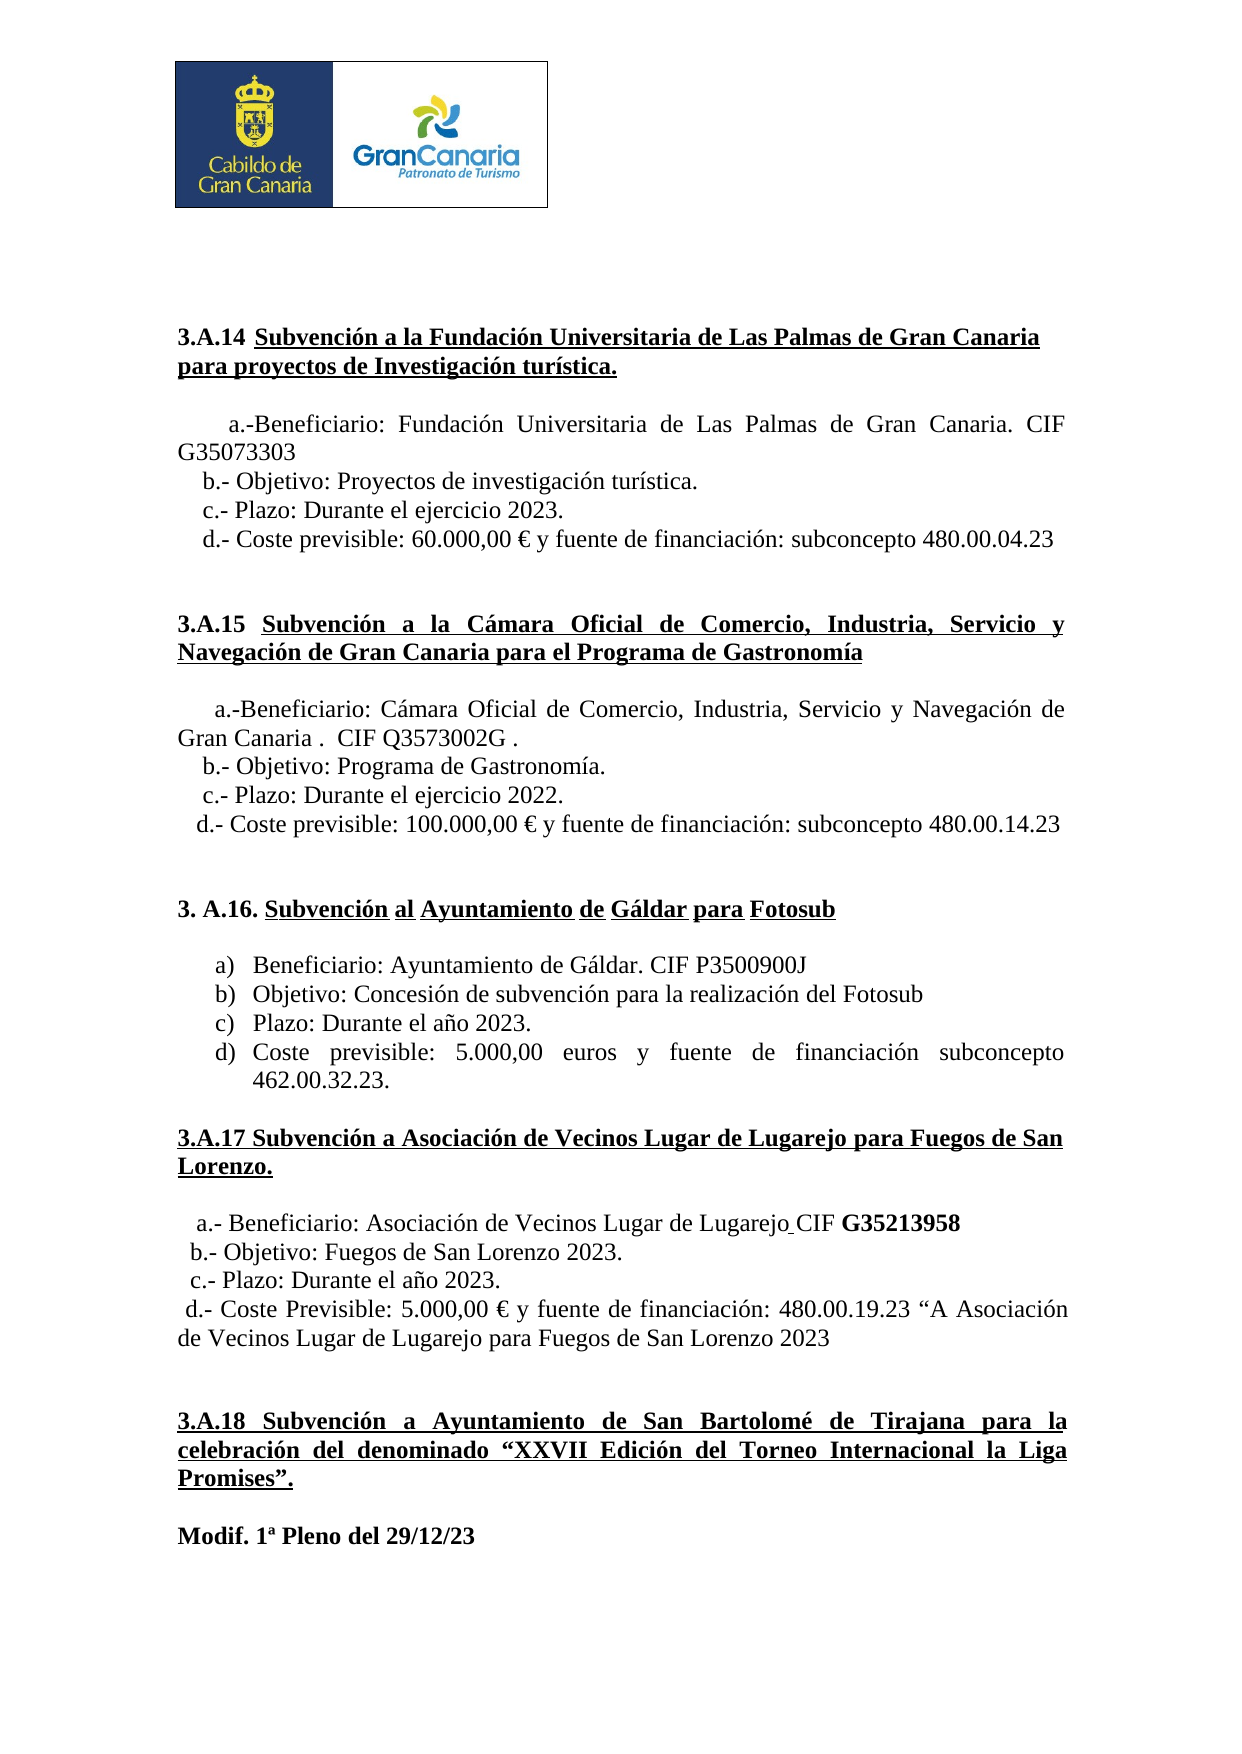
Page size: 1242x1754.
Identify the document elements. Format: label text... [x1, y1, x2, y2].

text a.-Beneficiario: Cámara Oficial de Comercio, Industria, Servicio y Navegación de [214, 694, 1075, 723]
text a.-Beneficiario: Fundación Universitaria de Las Palmas de Gran Canaria. CIF G35073303 [177, 409, 1068, 466]
text d.- Coste Previsible: 5.000,00 € y fuente de financiación: 480.00.19.23 “A Asociación de Vecinos Lugar de Lugarejo para Fuegos de San Lorenzo 2023 [177, 1294, 1068, 1352]
text b.- Objetivo: Proyectos de investigación turística. c.- Plazo: Durante el ejercicio 2023. [202, 466, 703, 524]
text d) Coste previsible: 5.000,00 euros y fuente de financiación subconcepto [215, 1037, 1075, 1066]
text 462.00.32.23. [252, 1066, 1075, 1094]
text 3.A.18 Subvención a Ayuntamiento de San Bartolomé de Tirajana para la celebración del denominado “XXVII Edición del Torneo Internacional la Liga Promises”. [177, 1406, 1068, 1492]
text 3.A.15 Subvención a la Cámara Oficial de Comercio, Industria, Servicio y [177, 609, 1075, 638]
text d.- Coste previsible: 100.000,00 € y fuente de financiación: subconcepto 480.00.14.23 [196, 809, 1075, 838]
text d.- Coste previsible: 60.000,00 € y fuente de financiación: subconcepto 480.00.04.23 [202, 524, 1075, 552]
text a) Beneficiario: Ayuntamiento de Gáldar. CIF P3500900J [215, 951, 1075, 979]
text a.- Beneficiario: Asociación de Vecinos Lugar de Lugarejo CIF G35213958 [196, 1208, 1075, 1237]
text b.- Objetivo: Programa de Gastronomía. c.- Plazo: Durante el ejercicio 2022. [202, 751, 610, 809]
text Modif. 1ª Pleno del 29/12/23 [177, 1521, 1075, 1550]
text b.- Objetivo: Fuegos de San Lorenzo 2023. c.- Plazo: Durante el año 2023. [190, 1237, 627, 1294]
text Gran Canaria . CIF Q3573002G . [177, 723, 1075, 751]
text 3. A.16. Subvención al Ayuntamiento de Gáldar para Fotosub [177, 894, 1075, 921]
text Navegación de Gran Canaria para el Programa de Gastronomía [177, 638, 1075, 665]
picture [176, 62, 547, 207]
text 3.A.14 Subvención a la Fundación Universitaria de Las Palmas de Gran Canaria para proyectos de Investigación turística. [177, 322, 1068, 380]
text 3.A.17 Subvención a Asociación de Vecinos Lugar de Lugarejo para Fuegos de San [177, 1123, 1075, 1152]
text Lorenzo. [177, 1152, 1075, 1179]
text b) Objetivo: Concesión de subvención para la realización del Fotosub c) Plazo: Durante el año 2023. [215, 979, 927, 1037]
